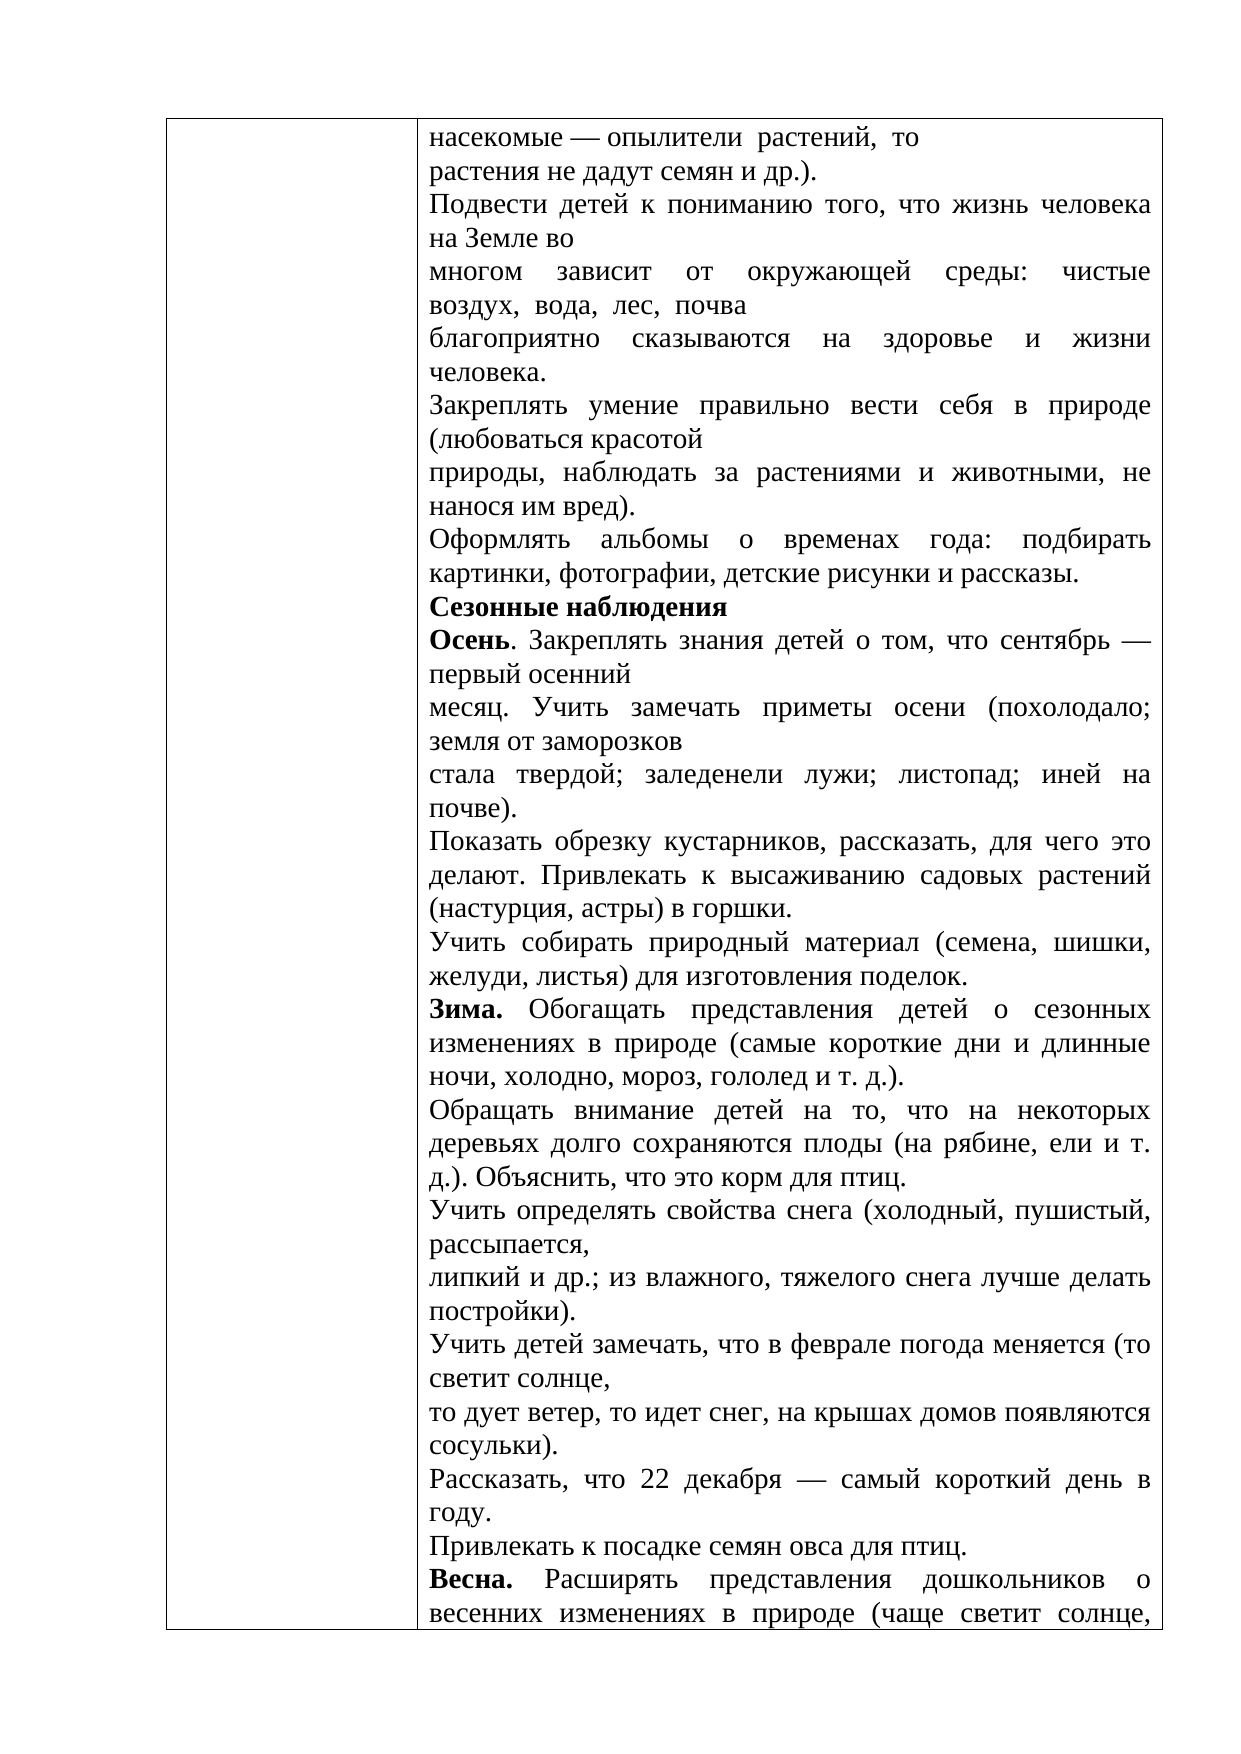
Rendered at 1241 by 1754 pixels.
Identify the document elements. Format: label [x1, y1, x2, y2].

table_cell [418, 119, 1162, 1628]
table_cell [167, 119, 417, 1628]
